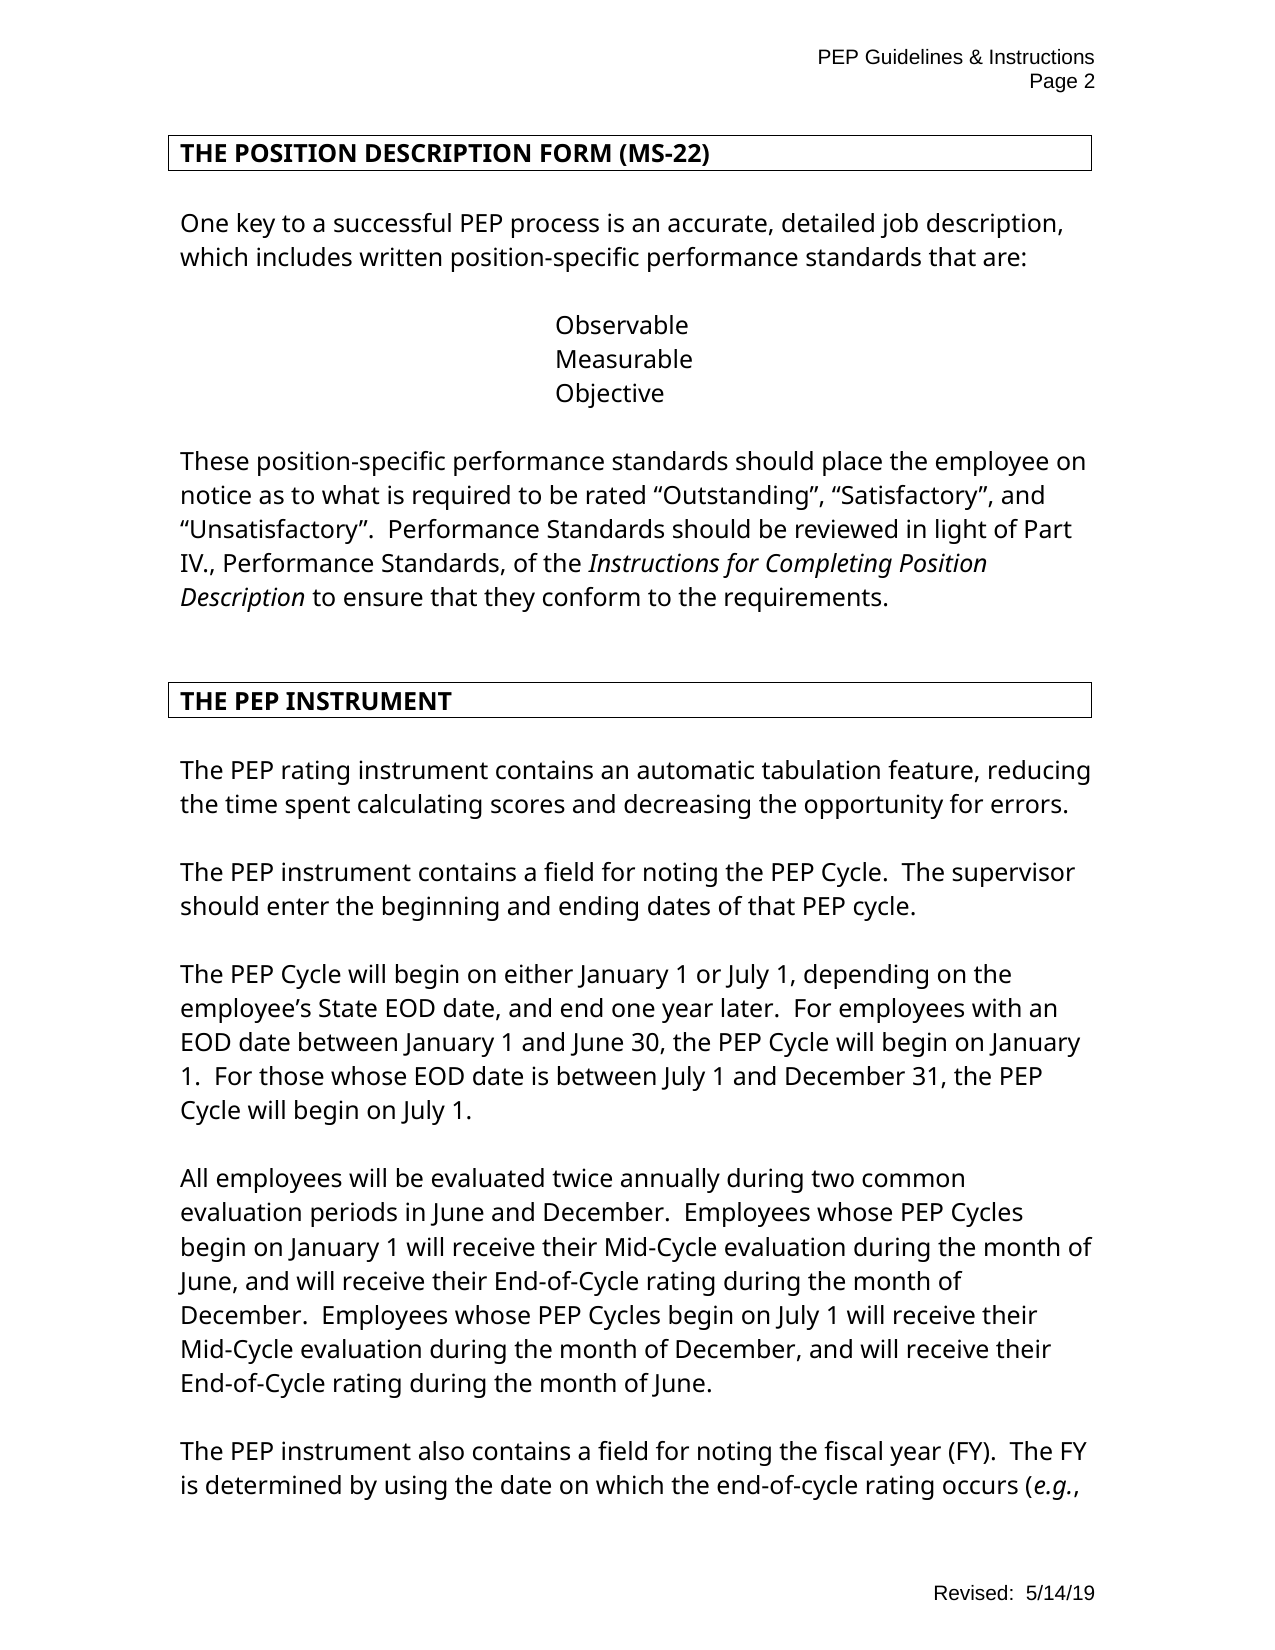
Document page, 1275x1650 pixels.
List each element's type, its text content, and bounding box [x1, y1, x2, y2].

text One key to a successful PEP process is an accurate, detailed job description, which includes written position-specific performance standards that are: [180, 205, 1095, 273]
text Measurable [180, 341, 1095, 376]
text All employees will be evaluated twice annually during two common evaluation periods in June and December. Employees whose PEP Cycles begin on January 1 will receive their Mid-Cycle evaluation during the month of June, and will receive their End-of-Cycle rating during the month of December. Employees whose PEP Cycles begin on July 1 will receive their Mid-Cycle evaluation during the month of December, and will receive their End-of-Cycle rating during the month of June. [180, 1161, 1095, 1399]
text The PEP instrument contains a field for noting the PEP Cycle. The supervisor should enter the beginning and ending dates of that PEP cycle. [180, 854, 1095, 923]
text The PEP rating instrument contains an automatic tabulation feature, reducing the time spent calculating scores and decreasing the opportunity for errors. [180, 752, 1095, 820]
text These position-specific performance standards should place the employee on notice as to what is required to be rated “Outstanding”, “Satisfactory”, and “Unsatisfactory”. Performance Standards should be reviewed in light of Part IV., Performance Standards, of the Instructions for Completing Position Description to ensure that they conform to the requirements. [180, 444, 1095, 614]
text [180, 1433, 1095, 1502]
text Objective [180, 376, 1095, 409]
table_header THE PEP INSTRUMENT [169, 683, 1091, 717]
text The PEP Cycle will begin on either January 1 or July 1, depending on the employee’s State EOD date, and end one year later. For employees with an EOD date between January 1 and June 30, the PEP Cycle will begin on January 1. For those whose EOD date is between July 1 and December 31, the PEP Cycle will begin on July 1. [180, 957, 1095, 1127]
text Observable [180, 307, 1095, 341]
table_header THE POSITION DESCRIPTION FORM (MS-22) [169, 136, 1091, 170]
